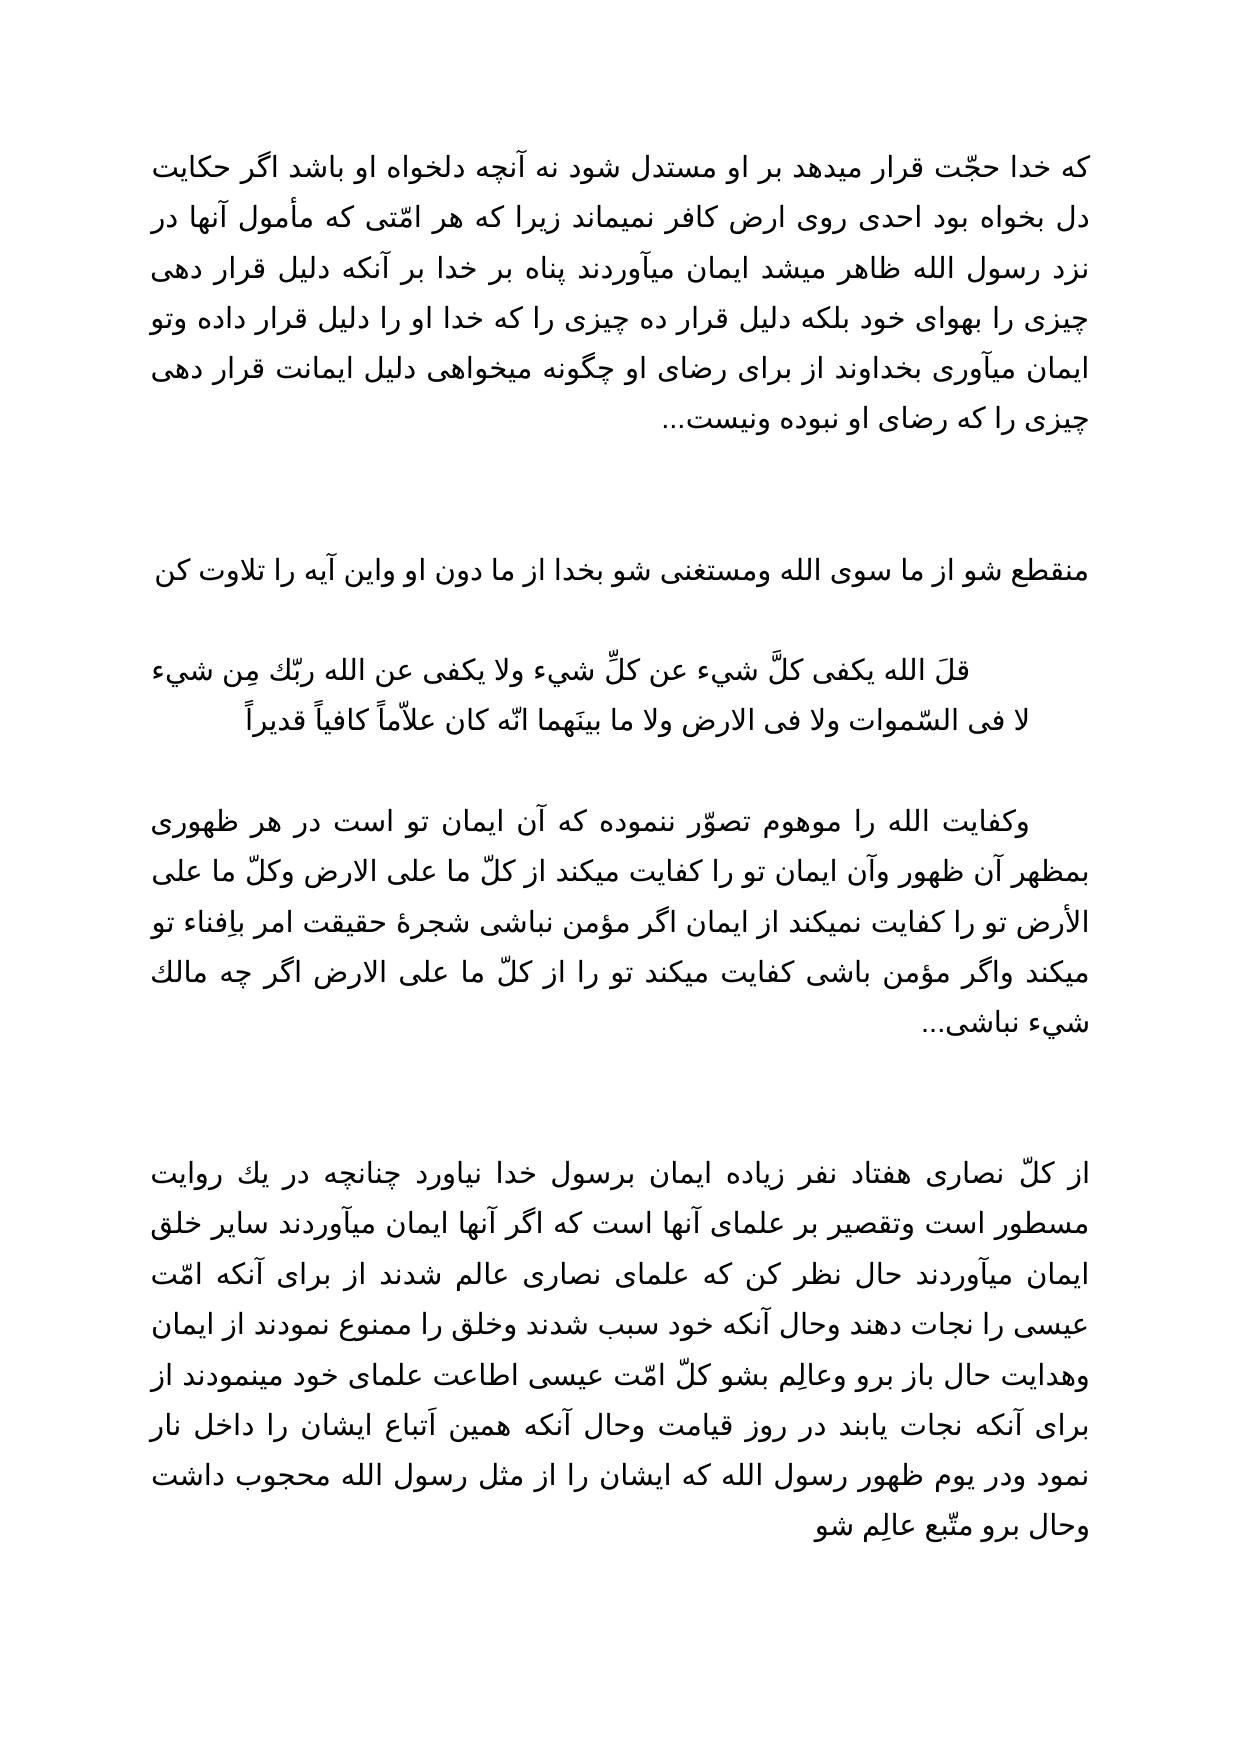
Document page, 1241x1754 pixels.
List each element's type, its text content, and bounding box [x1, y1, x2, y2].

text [150, 150, 1090, 435]
text قلَ الله يكفى كلَّ شيء عن كلِّ شيء ولا يكفى عن الله ربّك مِن شيء لا فى السّموات ولا فى الارض ولا ما بينَهما انّه كان علاّماً كافياً قديراً [150, 653, 1030, 737]
text وكفايت الله را موهوم تصوّر ننموده كه آن ايمان تو است در هر ظهورى بمظهر آن ظهور وآن ايمان تو را كفايت‏ ميكند از كلّ ما على الارض وكلّ ما على الأرض تو را كفايت نميكند از ايمان اگر مؤمن نباشى شجرهٔ حقيقت امر باِفناء تو ميكند واگر مؤمن باشى كفايت ميكند تو را از كلّ ما على الارض اگر چه مالك شيء نباشی... [150, 804, 1090, 1039]
text از كلّ نصارى هفتاد نفر زياده ايمان برسول خدا نياورد چنانچه در يك روايت مسطور است وتقصير بر علماى آنها است كه اگر آنها ايمان ميآوردند ساير خلق ايمان ميآوردند حال نظر كن كه علماى نصارى عالم شدند از براى آنكه امّت عيسى را نجات دهند وحال آنكه خود سبب شدند وخلق را ممنوع نمودند از ايمان وهدايت حال باز برو وعالِم بشو كلّ امّت عيسى اطاعت علماى خود مينمودند از براى آنكه نجات يابند در روز قيامت وحال آنكه همين اَتباع ايشان را داخل نار نمود ودر يوم ظهور رسول الله كه ايشان را از مثل رسول الله محجوب داشت وحال برو متّبع عالِم شو [150, 1156, 1090, 1542]
text منقطع شو از ما سوى الله ومستغنى شو بخدا از ما دون او واين آيه را تلاوت كن [150, 552, 1090, 586]
